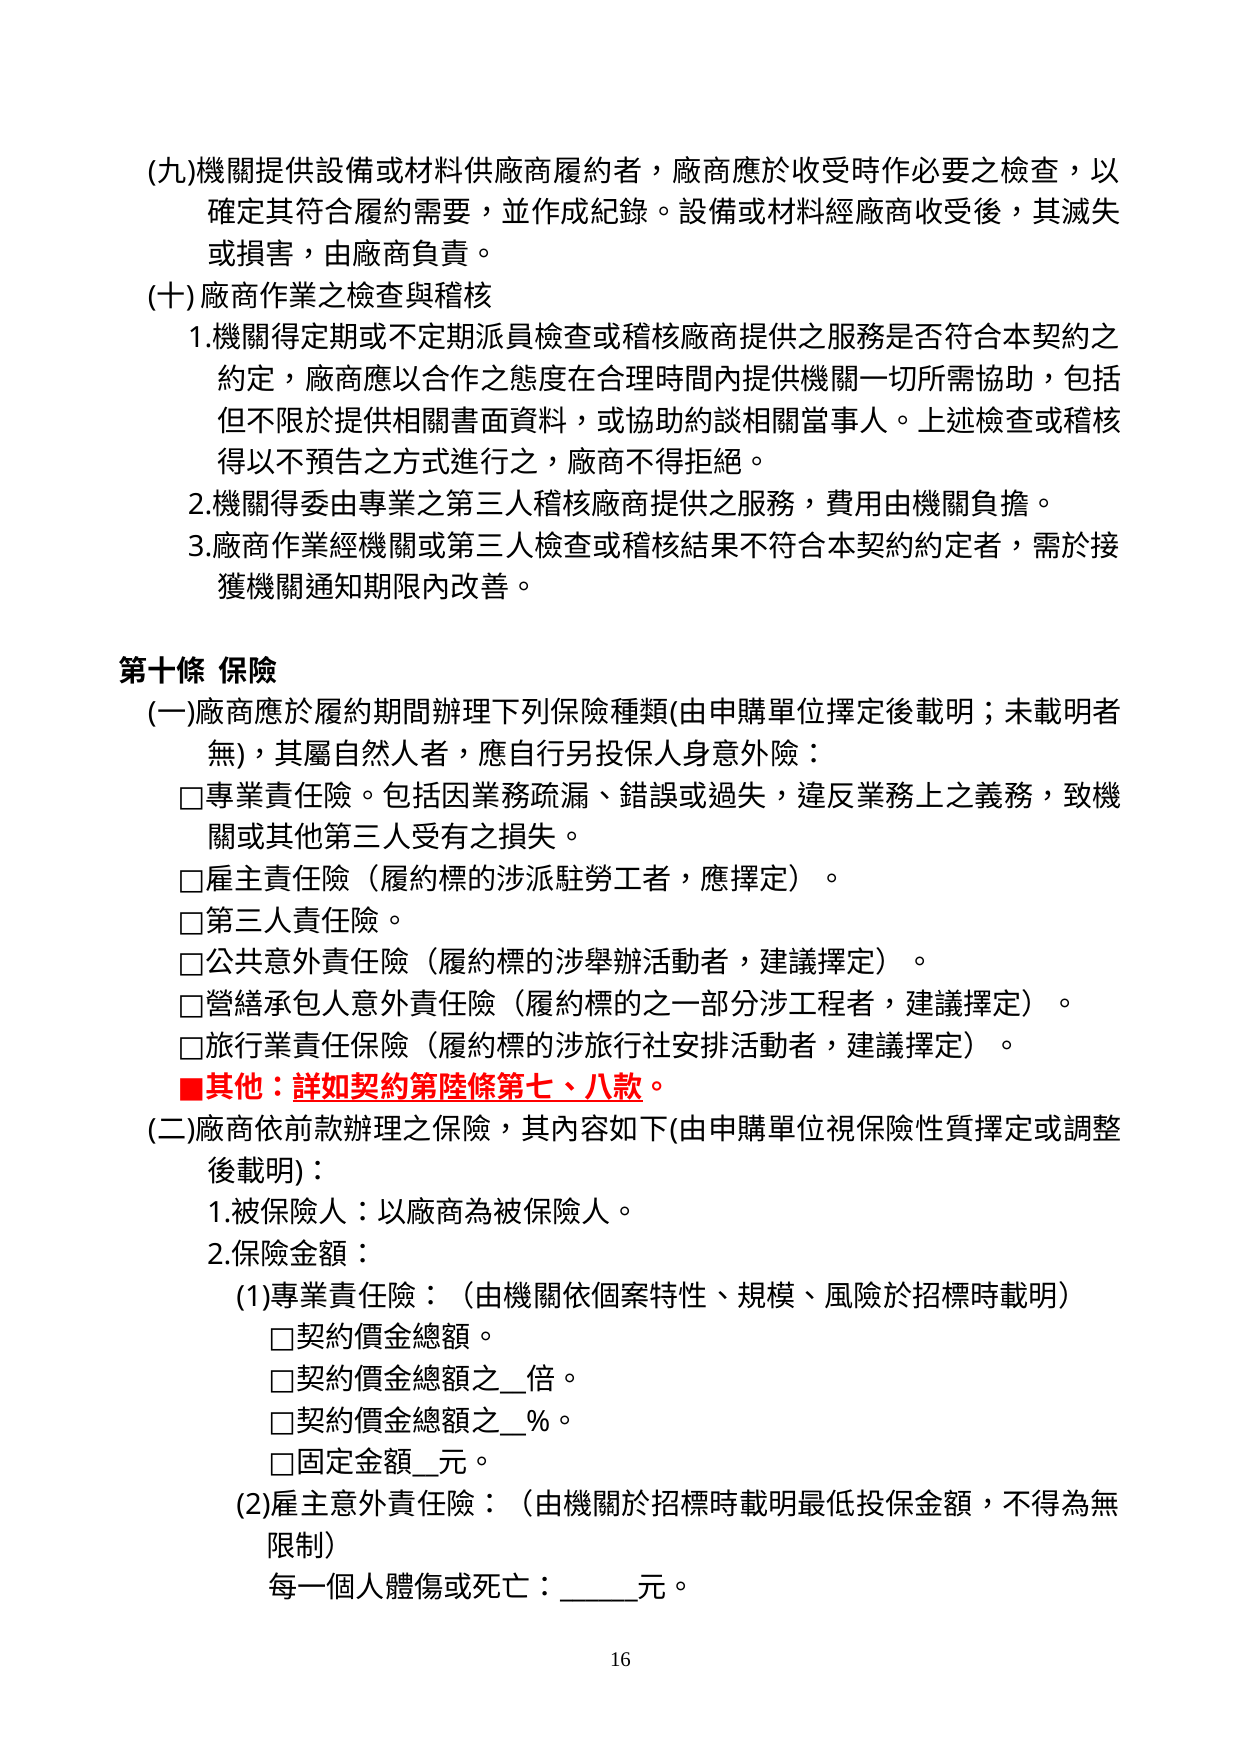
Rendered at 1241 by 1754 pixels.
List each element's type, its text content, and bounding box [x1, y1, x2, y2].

text 1.機關得定期或不定期派員檢查或稽核廠商提供之服務是否符合本契約之約定，廠商應以合作之態度在合理時間內提供機關一切所需協助，包括但不限於提供相關書面資料，或協助約談相關當事人。上述檢查或稽核得以不預告之方式進行之，廠商不得拒絕。 [188, 314, 1122, 481]
text □固定金額__元。 [268, 1439, 1122, 1481]
text (十) 廠商作業之檢查與稽核 [148, 273, 1122, 314]
text □契約價金總額之__倍。 [268, 1356, 1122, 1398]
text 第十條 保險 [118, 648, 1122, 689]
text □公共意外責任險（履約標的涉舉辦活動者，建議擇定）。 [177, 939, 1122, 981]
text 2.保險金額： [207, 1231, 1122, 1273]
text (1)專業責任險：（由機關依個案特性、規模、風險於招標時載明） [236, 1273, 1122, 1314]
text (2)雇主意外責任險：（由機關於招標時載明最低投保金額，不得為無限制） [236, 1481, 1122, 1564]
text □契約價金總額。 [268, 1314, 1122, 1356]
text □營繕承包人意外責任險（履約標的之一部分涉工程者，建議擇定）。 [177, 981, 1122, 1023]
text □雇主責任險（履約標的涉派駐勞工者，應擇定）。 [177, 856, 1122, 898]
text 3.廠商作業經機關或第三人檢查或稽核結果不符合本契約約定者，需於接獲機關通知期限內改善。 [188, 523, 1122, 606]
text (二)廠商依前款辦理之保險，其內容如下(由申購單位視保險性質擇定或調整後載明)： [148, 1106, 1122, 1189]
text (九)機關提供設備或材料供廠商履約者，廠商應於收受時作必要之檢查，以確定其符合履約需要，並作成紀錄。設備或材料經廠商收受後，其滅失或損害，由廠商負責。 [148, 148, 1122, 273]
text □旅行業責任保險（履約標的涉旅行社安排活動者，建議擇定）。 [177, 1023, 1122, 1064]
text ■其他：詳如契約第陸條第七、八款。 [177, 1064, 1122, 1106]
text □專業責任險。包括因業務疏漏、錯誤或過失，違反業務上之義務，致機關或其他第三人受有之損失。 [177, 773, 1122, 856]
text 每一個人體傷或死亡：______元。 [268, 1564, 1122, 1606]
text 1.被保險人：以廠商為被保險人。 [207, 1189, 1122, 1231]
text 2.機關得委由專業之第三人稽核廠商提供之服務，費用由機關負擔。 [188, 481, 1122, 523]
text (一)廠商應於履約期間辦理下列保險種類(由申購單位擇定後載明；未載明者無)，其屬自然人者，應自行另投保人身意外險： [148, 689, 1122, 773]
text □第三人責任險。 [177, 898, 1122, 939]
text □契約價金總額之__%。 [268, 1398, 1122, 1439]
